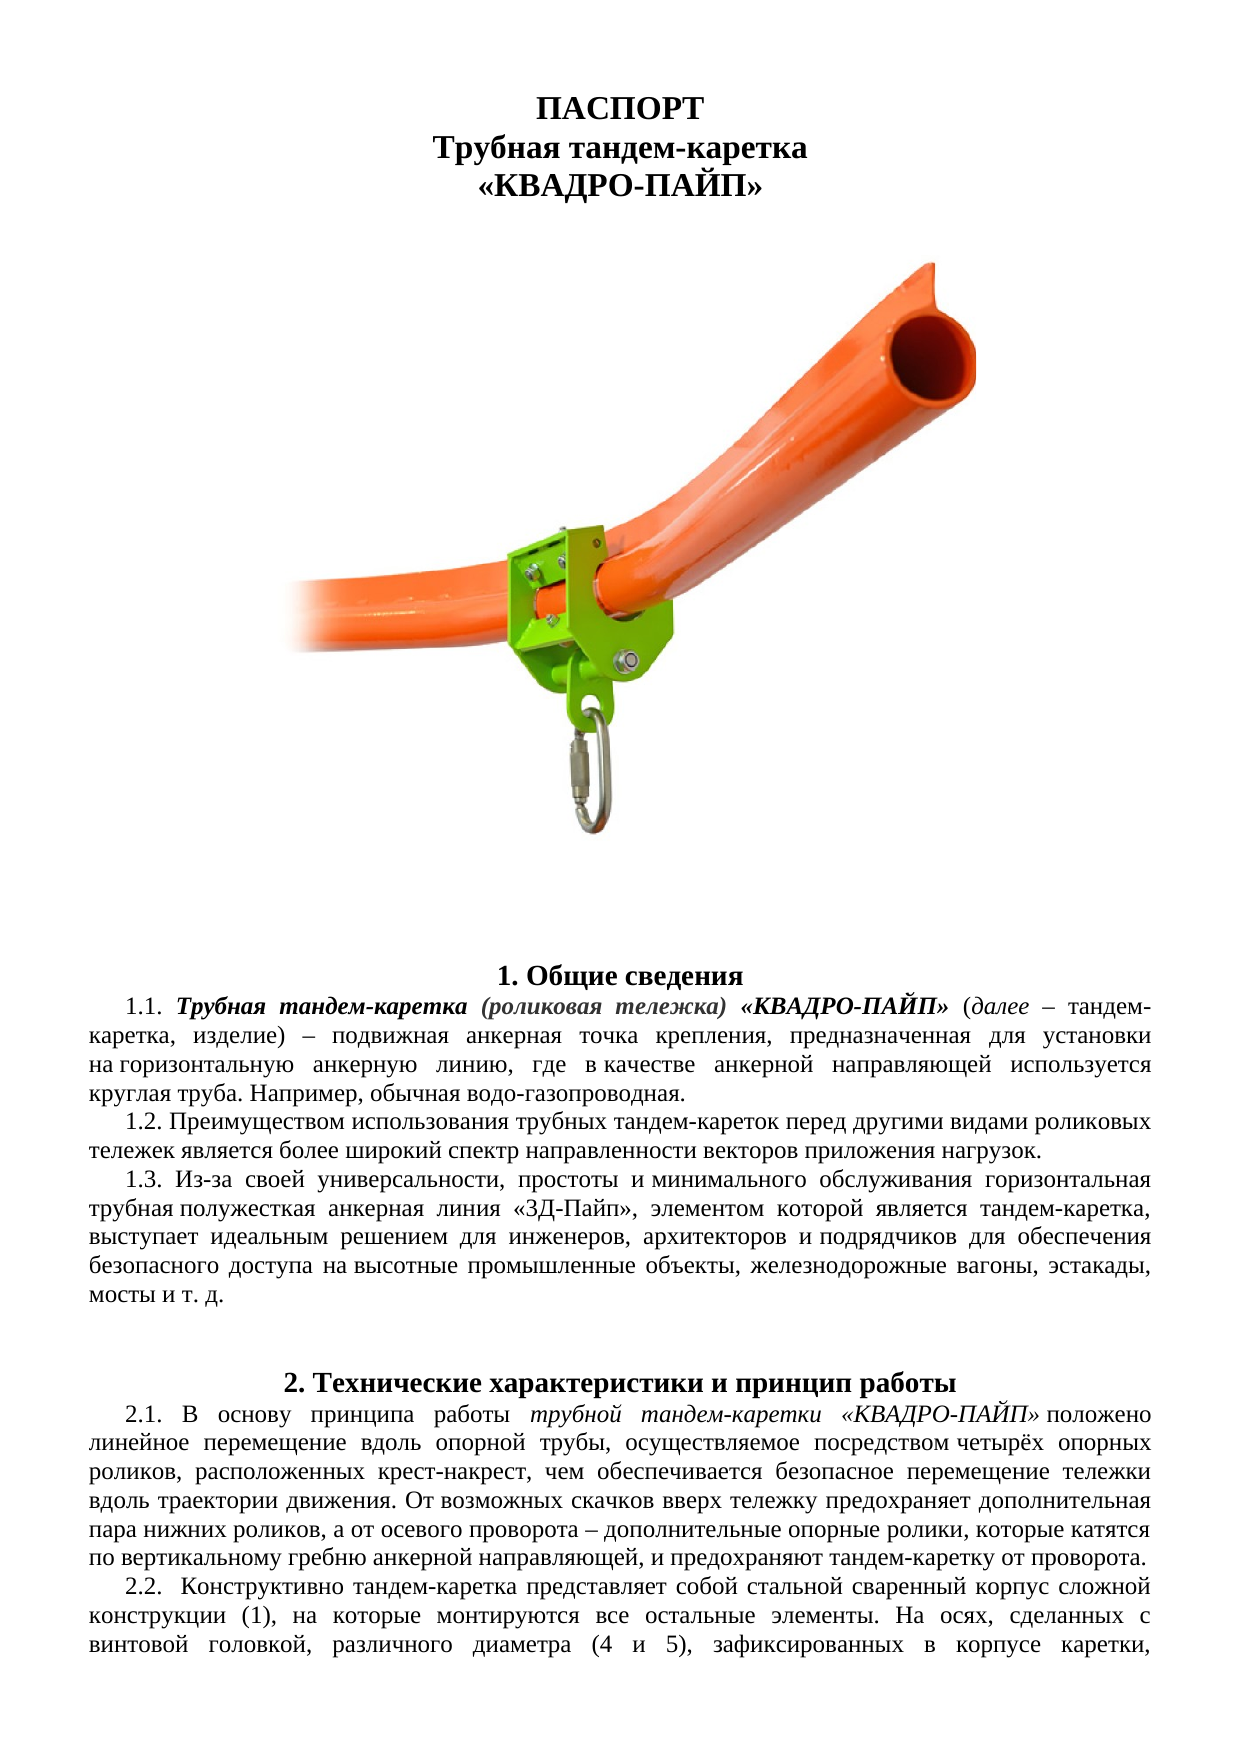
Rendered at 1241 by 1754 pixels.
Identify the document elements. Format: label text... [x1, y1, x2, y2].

text 2. Технические характеристики и принцип работы [89, 1365, 1152, 1399]
text «КВАДРО-ПАЙП» [89, 165, 1152, 204]
text 1.3. Из-за своей универсальности, простоты и минимального обслуживания горизонтальная трубная полужесткая анкерная линия «3Д-Пайп», элементом которой является тандем-каретка, выступает идеальным решением для инженеров, архитекторов и подрядчиков для обеспечения безопасного доступа на высотные промышленные объекты, железнодорожные вагоны, эстакады, мосты и т. д. [89, 1164, 1152, 1308]
text 1.2. Преимуществом использования трубных тандем-кареток перед другими видами роликовых тележек является более широкий спектр направленности векторов приложения нагрузок. [89, 1106, 1152, 1164]
text 1. Общие сведения [89, 958, 1152, 991]
text ПАСПОРТ Трубная тандем-каретка [89, 89, 1152, 165]
picture [270, 218, 977, 925]
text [89, 1571, 1152, 1657]
text 1.1. Трубная тандем-каретка (роликовая тележка) «КВАДРО-ПАЙП» (далее – тандем-каретка, изделие) – подвижная анкерная точка крепления, предназначенная для установки на горизонтальную анкерную линию, где в качестве анкерной направляющей используется круглая труба. Например, обычная водо-газопроводная. [89, 991, 1152, 1106]
text 2.1. В основу принципа работы трубной тандем-каретки «КВАДРО-ПАЙП» положено линейное перемещение вдоль опорной трубы, осуществляемое посредством четырёх опорных роликов, расположенных крест-накрест, чем обеспечивается безопасное перемещение тележки вдоль траектории движения. От возможных скачков вверх тележку предохраняет дополнительная пара нижних роликов, а от осевого проворота – дополнительные опорные ролики, которые катятся по вертикальному гребню анкерной направляющей, и предохраняют тандем-каретку от проворота. [89, 1399, 1152, 1571]
